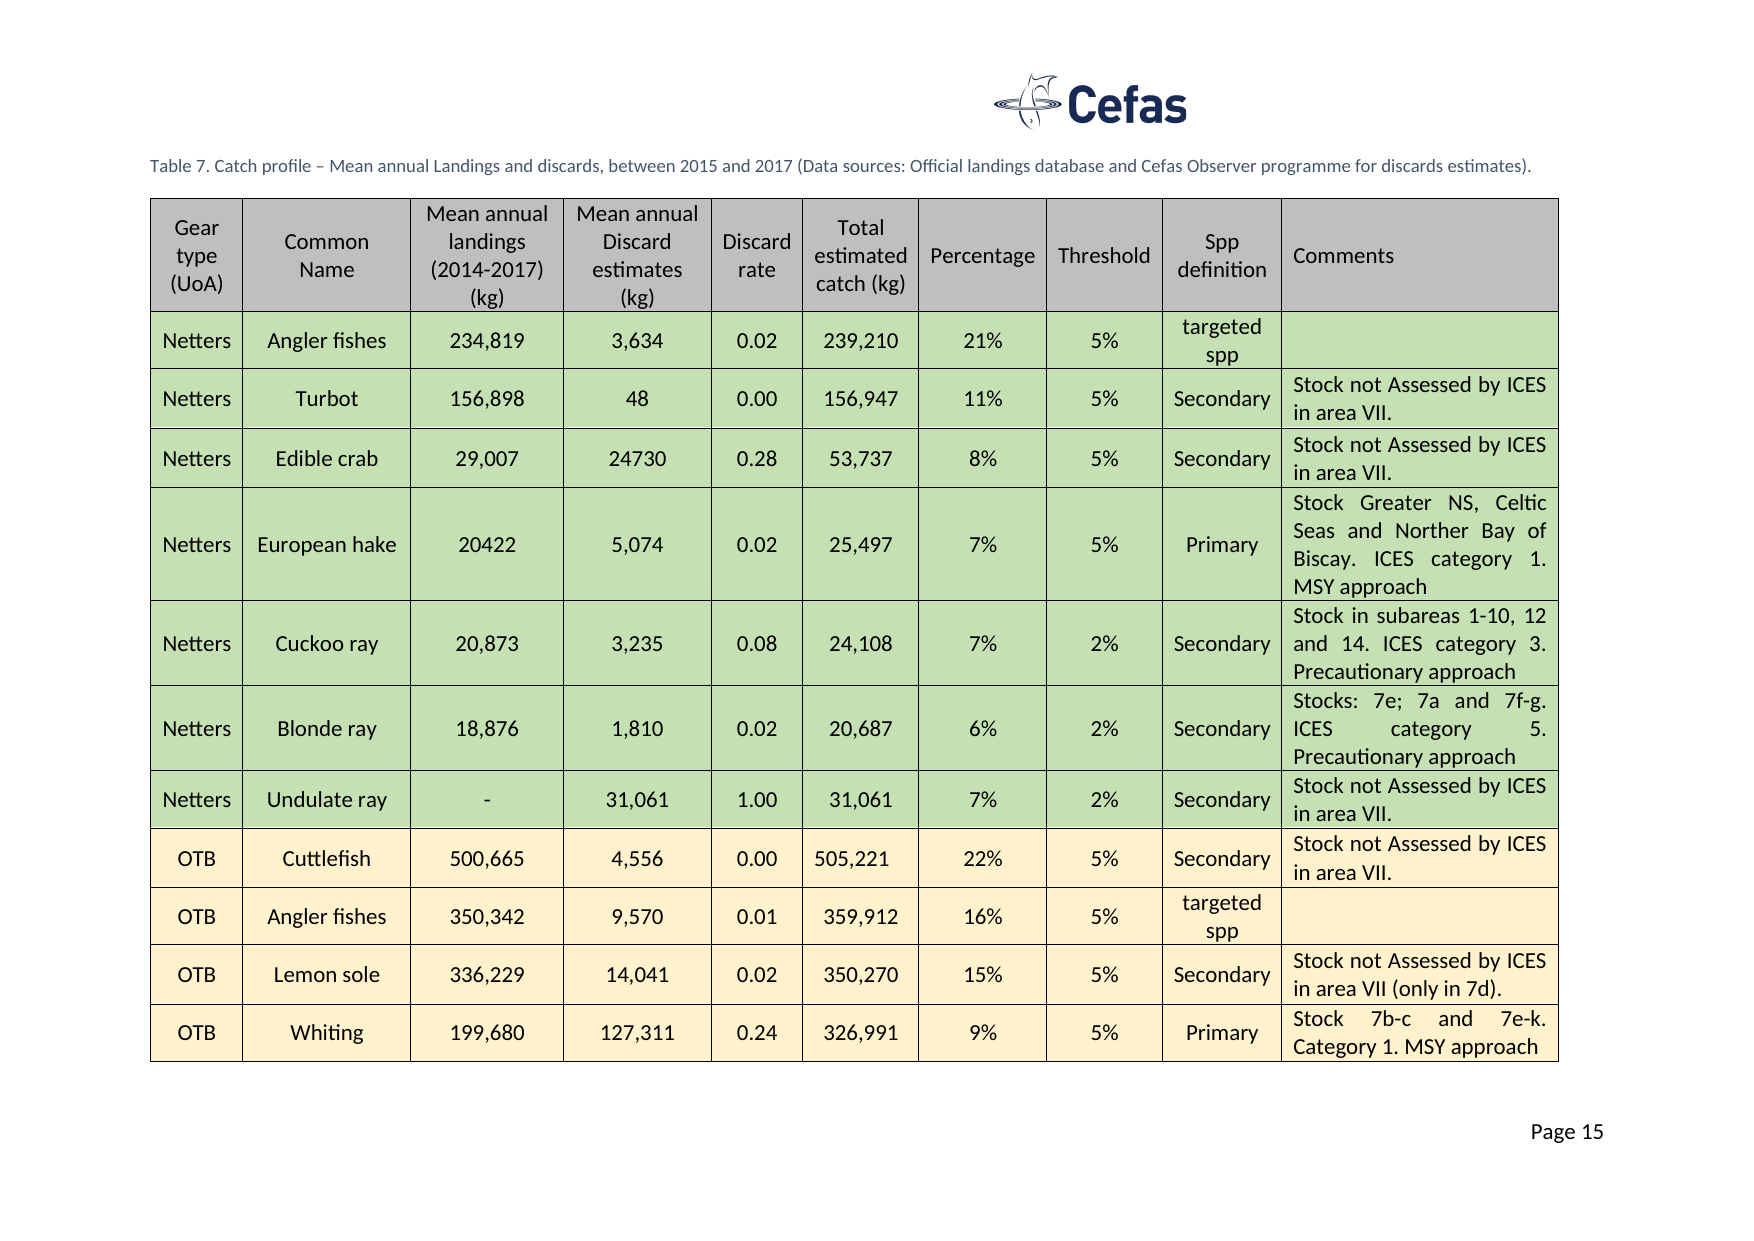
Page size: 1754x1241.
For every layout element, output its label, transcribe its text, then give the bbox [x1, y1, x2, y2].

table_cell Netters [151, 369, 242, 427]
table_cell OTB [151, 1005, 242, 1061]
table_cell 53,737 [803, 429, 918, 487]
table_cell 1.00 [712, 771, 802, 827]
table_header Mean annual Discard estimates (kg) [564, 199, 711, 311]
table_cell 239,210 [803, 312, 918, 368]
table_cell 156,947 [803, 369, 918, 427]
table_cell [1282, 888, 1558, 944]
table_cell 350,342 [411, 888, 563, 944]
table_cell Cuckoo ray [243, 601, 410, 685]
table_header Mean annual landings (2014-2017) (kg) [411, 199, 563, 311]
table_cell Cuttlefish [243, 829, 410, 887]
table_cell Turbot [243, 369, 410, 427]
table_cell 0.08 [712, 601, 802, 685]
table_cell 156,898 [411, 369, 563, 427]
table_cell 0.02 [712, 312, 802, 368]
table_cell 5% [1047, 488, 1162, 600]
table_cell 2% [1047, 601, 1162, 685]
table_cell 11% [919, 369, 1046, 427]
table_cell 199,680 [411, 1005, 563, 1061]
table_header Gear type (UoA) [151, 199, 242, 311]
table_cell 20,873 [411, 601, 563, 685]
table_cell 5% [1047, 429, 1162, 487]
table_cell Secondary [1163, 829, 1281, 887]
table_header Threshold [1047, 199, 1162, 311]
table_cell 29,007 [411, 429, 563, 487]
table_cell 7% [919, 488, 1046, 600]
table_cell Stock not Assessed by ICES in area VII. [1282, 369, 1558, 427]
table_cell 5% [1047, 312, 1162, 368]
table_cell Whiting [243, 1005, 410, 1061]
table_cell 0.02 [712, 686, 802, 770]
table_cell 2% [1047, 771, 1162, 827]
table_header Percentage [919, 199, 1046, 311]
table_cell Secondary [1163, 369, 1281, 427]
table_cell 5% [1047, 829, 1162, 887]
table_cell Stock not Assessed by ICES in area VII. [1282, 429, 1558, 487]
table_cell 48 [564, 369, 711, 427]
table_cell Secondary [1163, 945, 1281, 1003]
table_cell 1,810 [564, 686, 711, 770]
table_cell 5% [1047, 888, 1162, 944]
table_cell Edible crab [243, 429, 410, 487]
table_cell 16% [919, 888, 1046, 944]
table_cell Netters [151, 312, 242, 368]
table_cell OTB [151, 888, 242, 944]
table_cell Blonde ray [243, 686, 410, 770]
table_cell Stock not Assessed by ICES in area VII. [1282, 771, 1558, 827]
table_cell Lemon sole [243, 945, 410, 1003]
table_cell Netters [151, 429, 242, 487]
table_cell Stock 7b-c and 7e-k. Category 1. MSY approach [1282, 1005, 1558, 1061]
table_cell - [411, 771, 563, 827]
table_cell 3,634 [564, 312, 711, 368]
table_cell 20,687 [803, 686, 918, 770]
table_cell 31,061 [803, 771, 918, 827]
table_cell Angler fishes [243, 888, 410, 944]
table_cell 20422 [411, 488, 563, 600]
table_cell 0.02 [712, 488, 802, 600]
table_cell 24,108 [803, 601, 918, 685]
table_cell OTB [151, 945, 242, 1003]
table_cell 6% [919, 686, 1046, 770]
table_cell Secondary [1163, 601, 1281, 685]
table_cell 0.24 [712, 1005, 802, 1061]
table_cell 0.00 [712, 369, 802, 427]
table_cell 0.00 [712, 829, 802, 887]
table_cell Primary [1163, 1005, 1281, 1061]
table_cell 8% [919, 429, 1046, 487]
table_cell 359,912 [803, 888, 918, 944]
table_cell 326,991 [803, 1005, 918, 1061]
table_header Common Name [243, 199, 410, 311]
table_cell 0.01 [712, 888, 802, 944]
table_cell 500,665 [411, 829, 563, 887]
picture [994, 73, 1187, 130]
table_cell Secondary [1163, 771, 1281, 827]
table_cell Primary [1163, 488, 1281, 600]
table_cell 7% [919, 771, 1046, 827]
table_cell Stock not Assessed by ICES in area VII (only in 7d). [1282, 945, 1558, 1003]
table_cell 7% [919, 601, 1046, 685]
table_cell 3,235 [564, 601, 711, 685]
table_cell targeted spp [1163, 888, 1281, 944]
table_cell 9% [919, 1005, 1046, 1061]
table_cell Angler fishes [243, 312, 410, 368]
table_cell European hake [243, 488, 410, 600]
table_cell OTB [151, 829, 242, 887]
table_cell 5% [1047, 1005, 1162, 1061]
table_cell 5% [1047, 945, 1162, 1003]
table_cell Netters [151, 771, 242, 827]
table_header Total estimated catch (kg) [803, 199, 918, 311]
table_cell 234,819 [411, 312, 563, 368]
table_cell 22% [919, 829, 1046, 887]
table_cell Secondary [1163, 429, 1281, 487]
table_cell 5% [1047, 369, 1162, 427]
table_cell 5,074 [564, 488, 711, 600]
table_cell Netters [151, 601, 242, 685]
table_cell targeted spp [1163, 312, 1281, 368]
table_header Spp definition [1163, 199, 1281, 311]
table_cell 15% [919, 945, 1046, 1003]
table_cell Stocks: 7e; 7a and 7f-g. ICES category 5. Precautionary approach [1282, 686, 1558, 770]
table_cell 31,061 [564, 771, 711, 827]
table_cell 14,041 [564, 945, 711, 1003]
table_cell 336,229 [411, 945, 563, 1003]
table_cell 350,270 [803, 945, 918, 1003]
table_cell Stock in subareas 1-10, 12 and 14. ICES category 3. Precautionary approach [1282, 601, 1558, 685]
table_cell Stock Greater NS, Celtic Seas and Norther Bay of Biscay. ICES category 1. MSY approach [1282, 488, 1558, 600]
table_header Discard rate [712, 199, 802, 311]
table_cell 505,221 [803, 829, 918, 887]
table_header Comments [1282, 199, 1558, 311]
table_cell 0.02 [712, 945, 802, 1003]
table_cell 21% [919, 312, 1046, 368]
table_cell Netters [151, 686, 242, 770]
table_cell [1282, 312, 1558, 368]
table_cell 24730 [564, 429, 711, 487]
table_cell 25,497 [803, 488, 918, 600]
table_cell 18,876 [411, 686, 563, 770]
table_cell Netters [151, 488, 242, 600]
table_cell 9,570 [564, 888, 711, 944]
table_cell Secondary [1163, 686, 1281, 770]
table_cell 2% [1047, 686, 1162, 770]
table_cell 127,311 [564, 1005, 711, 1061]
table_cell 4,556 [564, 829, 711, 887]
table_cell 0.28 [712, 429, 802, 487]
text Table 7. Catch profile – Mean annual Landings and discards, between 2015 and 2017 (Data sources: Official landings database and Cefas Observer programme for discards estimates). [150, 154, 1604, 177]
table_cell Stock not Assessed by ICES in area VII. [1282, 829, 1558, 887]
table_cell Undulate ray [243, 771, 410, 827]
